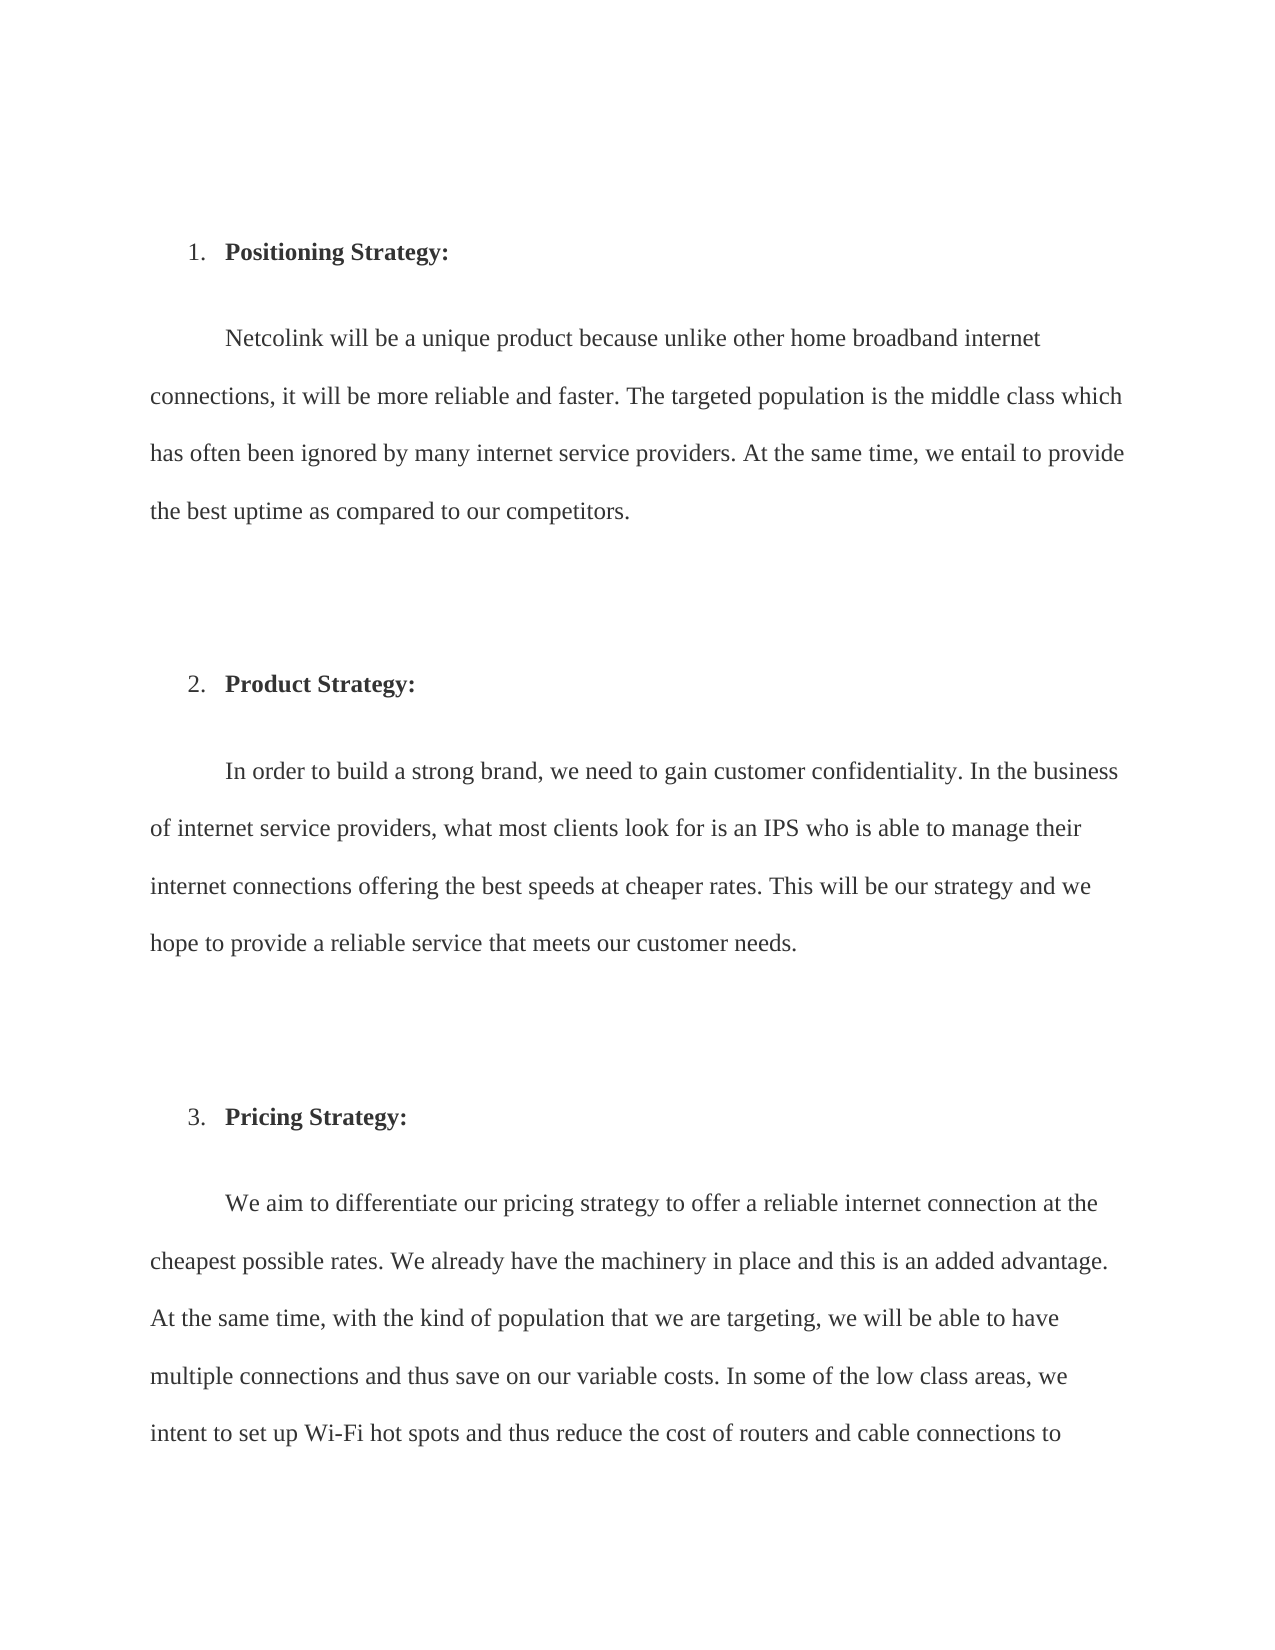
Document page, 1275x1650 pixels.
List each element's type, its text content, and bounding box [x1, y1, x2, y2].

text Netcolink will be a unique product because unlike other home broadband internet connections, it will be more reliable and faster. The targeted population is the middle class which has often been ignored by many internet service providers. At the same time, we entail to provide the best uptime as compared to our competitors. [150, 323, 1125, 524]
text In order to build a strong brand, we need to gain customer confidentiality. In the business of internet service providers, what most clients look for is an IPS who is able to manage their internet connections offering the best speeds at cheaper rates. This will be our strategy and we hope to provide a reliable service that meets our customer needs. [150, 756, 1125, 957]
list Pricing Strategy: [187, 1102, 1125, 1130]
list Positioning Strategy: [187, 237, 1125, 265]
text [150, 1188, 1125, 1447]
list Product Strategy: [187, 669, 1125, 698]
